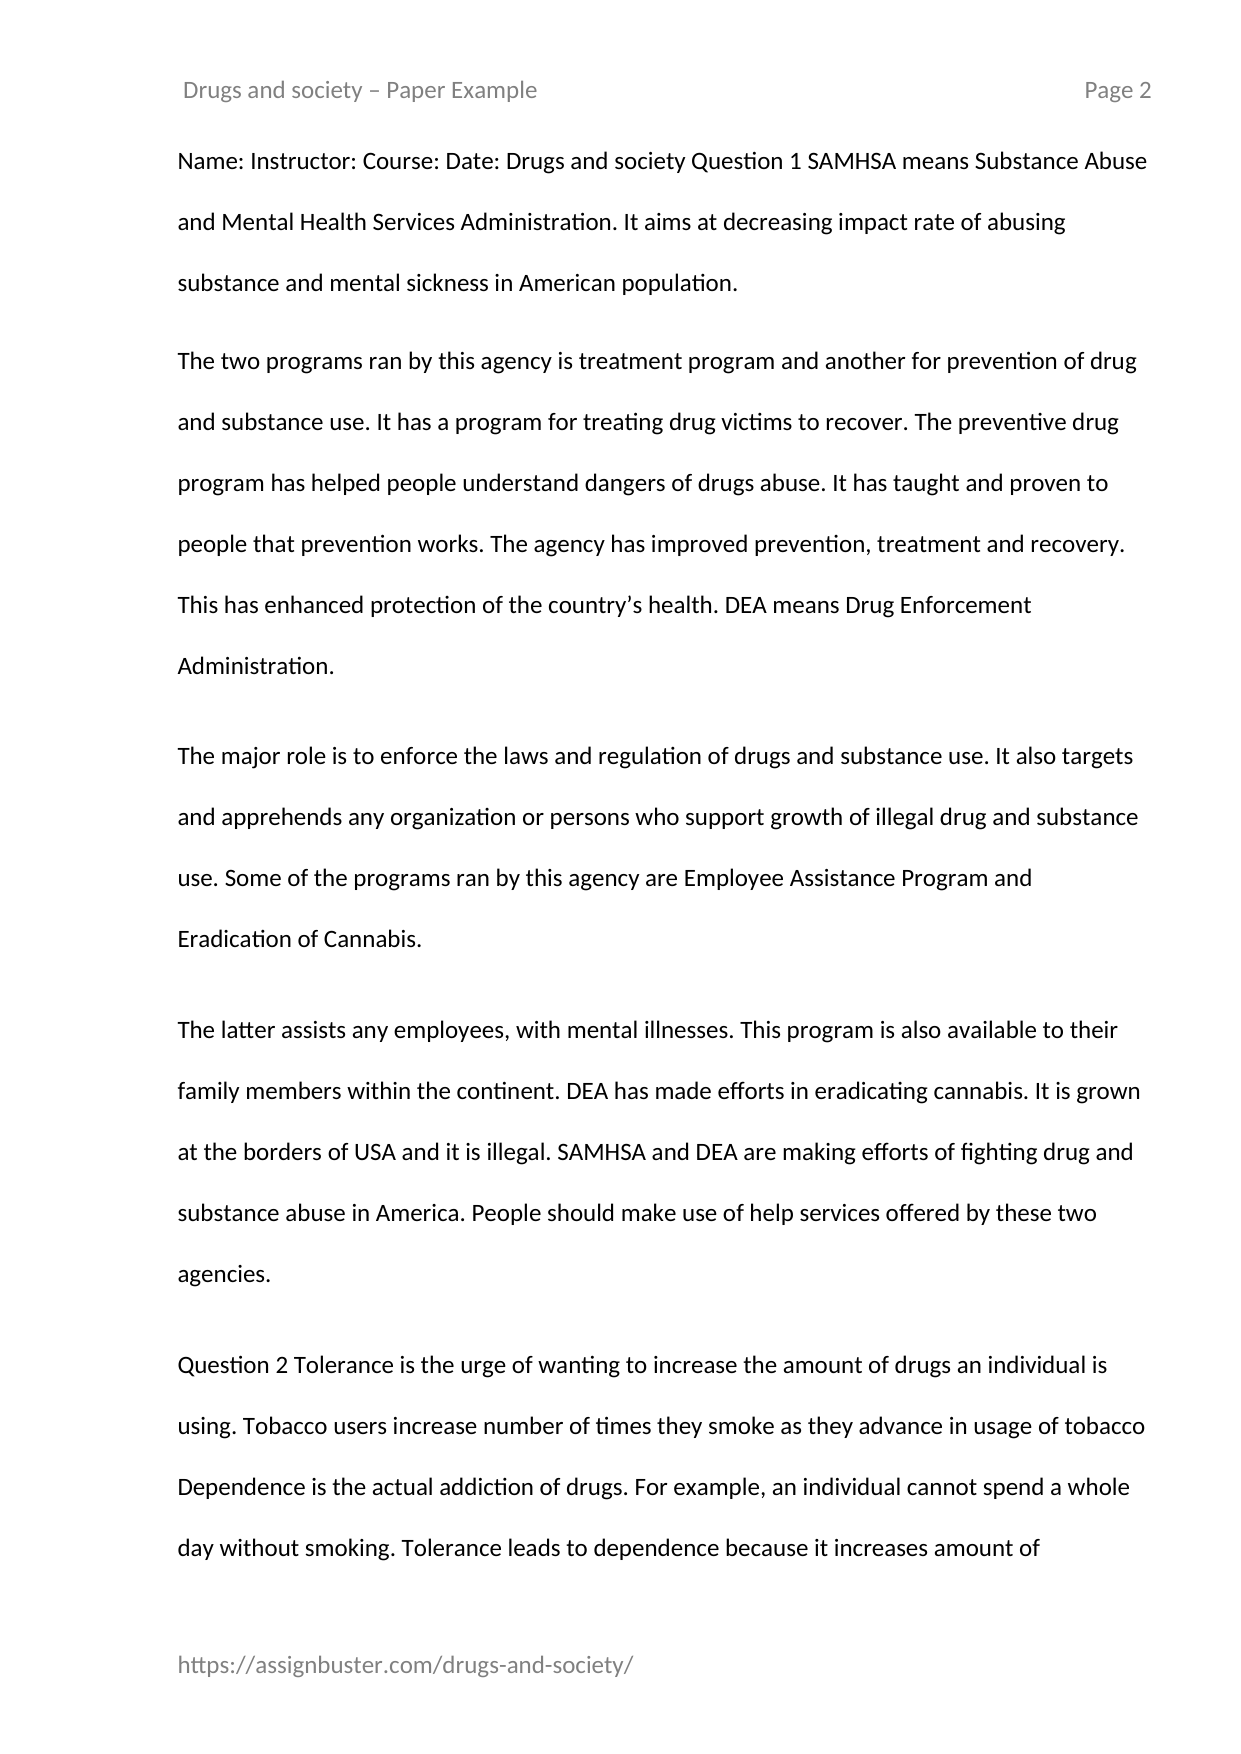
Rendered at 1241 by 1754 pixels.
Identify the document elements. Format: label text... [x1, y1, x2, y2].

text The major role is to enforce the laws and regulation of drugs and substance use. It also targets and apprehends any organization or persons who support growth of illegal drug and substance use. Some of the programs ran by this agency are Employee Assistance Program and Eradication of Cannabis. [177, 741, 1152, 954]
text The two programs ran by this agency is treatment program and another for prevention of drug and substance use. It has a program for treating drug victims to recover. The preventive drug program has helped people understand dangers of drugs abuse. It has taught and proven to people that prevention works. The agency has improved prevention, treatment and recovery. This has enhanced protection of the country’s health. DEA means Drug Enforcement Administration. [177, 345, 1152, 681]
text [177, 1349, 1152, 1562]
text The latter assists any employees, with mental illnesses. This program is also available to their family members within the continent. DEA has made efforts in eradicating cannabis. It is grown at the borders of USA and it is illegal. SAMHSA and DEA are making efforts of fighting drug and substance abuse in America. People should make use of help services offered by these two agencies. [177, 1014, 1152, 1289]
text Name: Instructor: Course: Date: Drugs and society Question 1 SAMHSA means Substance Abuse and Mental Health Services Administration. It aims at decreasing impact rate of abusing substance and mental sickness in American population. [177, 145, 1152, 298]
